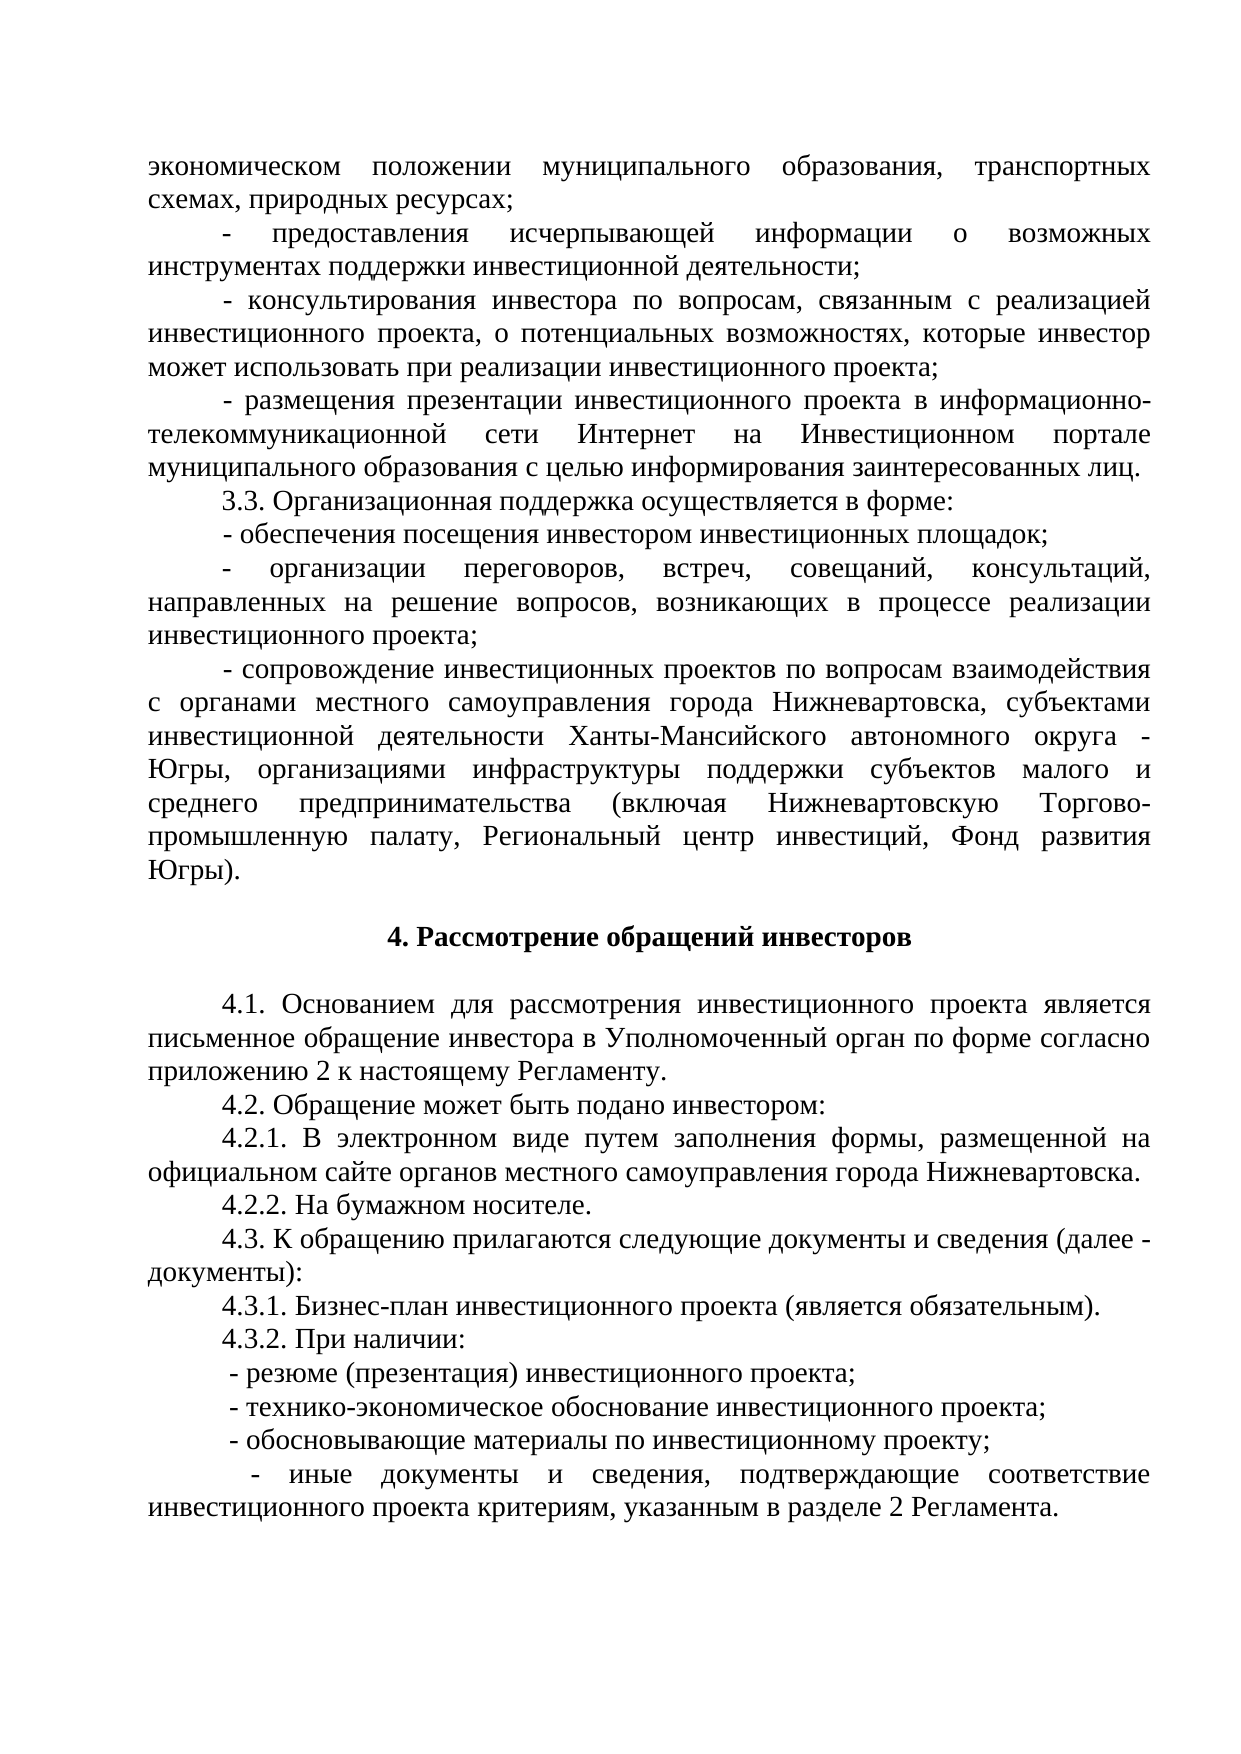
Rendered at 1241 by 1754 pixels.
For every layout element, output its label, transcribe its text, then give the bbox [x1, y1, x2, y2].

text - предоставления исчерпывающей информации о возможных инструментах поддержки инвестиционной деятельности; [148, 215, 1152, 282]
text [148, 148, 1152, 215]
text 4. Рассмотрение обращений инвесторов [148, 919, 1152, 953]
text 4.2.1. В электронном виде путем заполнения формы, размещенной на официальном сайте органов местного самоуправления города Нижневартовска. [148, 1120, 1152, 1187]
text 3.3. Организационная поддержка осуществляется в форме: [148, 483, 1152, 517]
text - технико-экономическое обоснование инвестиционного проекта; [148, 1389, 1152, 1422]
text 4.2.2. На бумажном носителе. [148, 1187, 1152, 1221]
text 4.3. К обращению прилагаются следующие документы и сведения (далее - документы): [148, 1221, 1152, 1288]
text - иные документы и сведения, подтверждающие соответствие инвестиционного проекта критериям, указанным в разделе 2 Регламента. [148, 1456, 1152, 1523]
text - консультирования инвестора по вопросам, связанным с реализацией инвестиционного проекта, о потенциальных возможностях, которые инвестор может использовать при реализации инвестиционного проекта; [148, 282, 1152, 382]
text - сопровождение инвестиционных проектов по вопросам взаимодействия с органами местного самоуправления города Нижневартовска, субъектами инвестиционной деятельности Ханты-Мансийского автономного округа - Югры, организациями инфраструктуры поддержки субъектов малого и среднего предпринимательства (включая Нижневартовскую Торгово-промышленную палату, Региональный центр инвестиций, Фонд развития Югры). [148, 651, 1152, 886]
list - обосновывающие материалы по инвестиционному проекту; [148, 1422, 1152, 1456]
text 4.3.2. При наличии: [148, 1322, 1152, 1355]
text 4.2. Обращение может быть подано инвестором: [148, 1087, 1152, 1120]
text 4.3.1. Бизнес-план инвестиционного проекта (является обязательным). [148, 1288, 1152, 1322]
text - резюме (презентация) инвестиционного проекта; [148, 1355, 1152, 1389]
text - обеспечения посещения инвестором инвестиционных площадок; [148, 517, 1152, 550]
text 4.1. Основанием для рассмотрения инвестиционного проекта является письменное обращение инвестора в Уполномоченный орган по форме согласно приложению 2 к настоящему Регламенту. [148, 986, 1152, 1087]
text - размещения презентации инвестиционного проекта в информационно-телекоммуникационной сети Интернет на Инвестиционном портале муниципального образования с целью информирования заинтересованных лиц. [148, 382, 1152, 483]
text - организации переговоров, встреч, совещаний, консультаций, направленных на решение вопросов, возникающих в процессе реализации инвестиционного проекта; [148, 550, 1152, 651]
